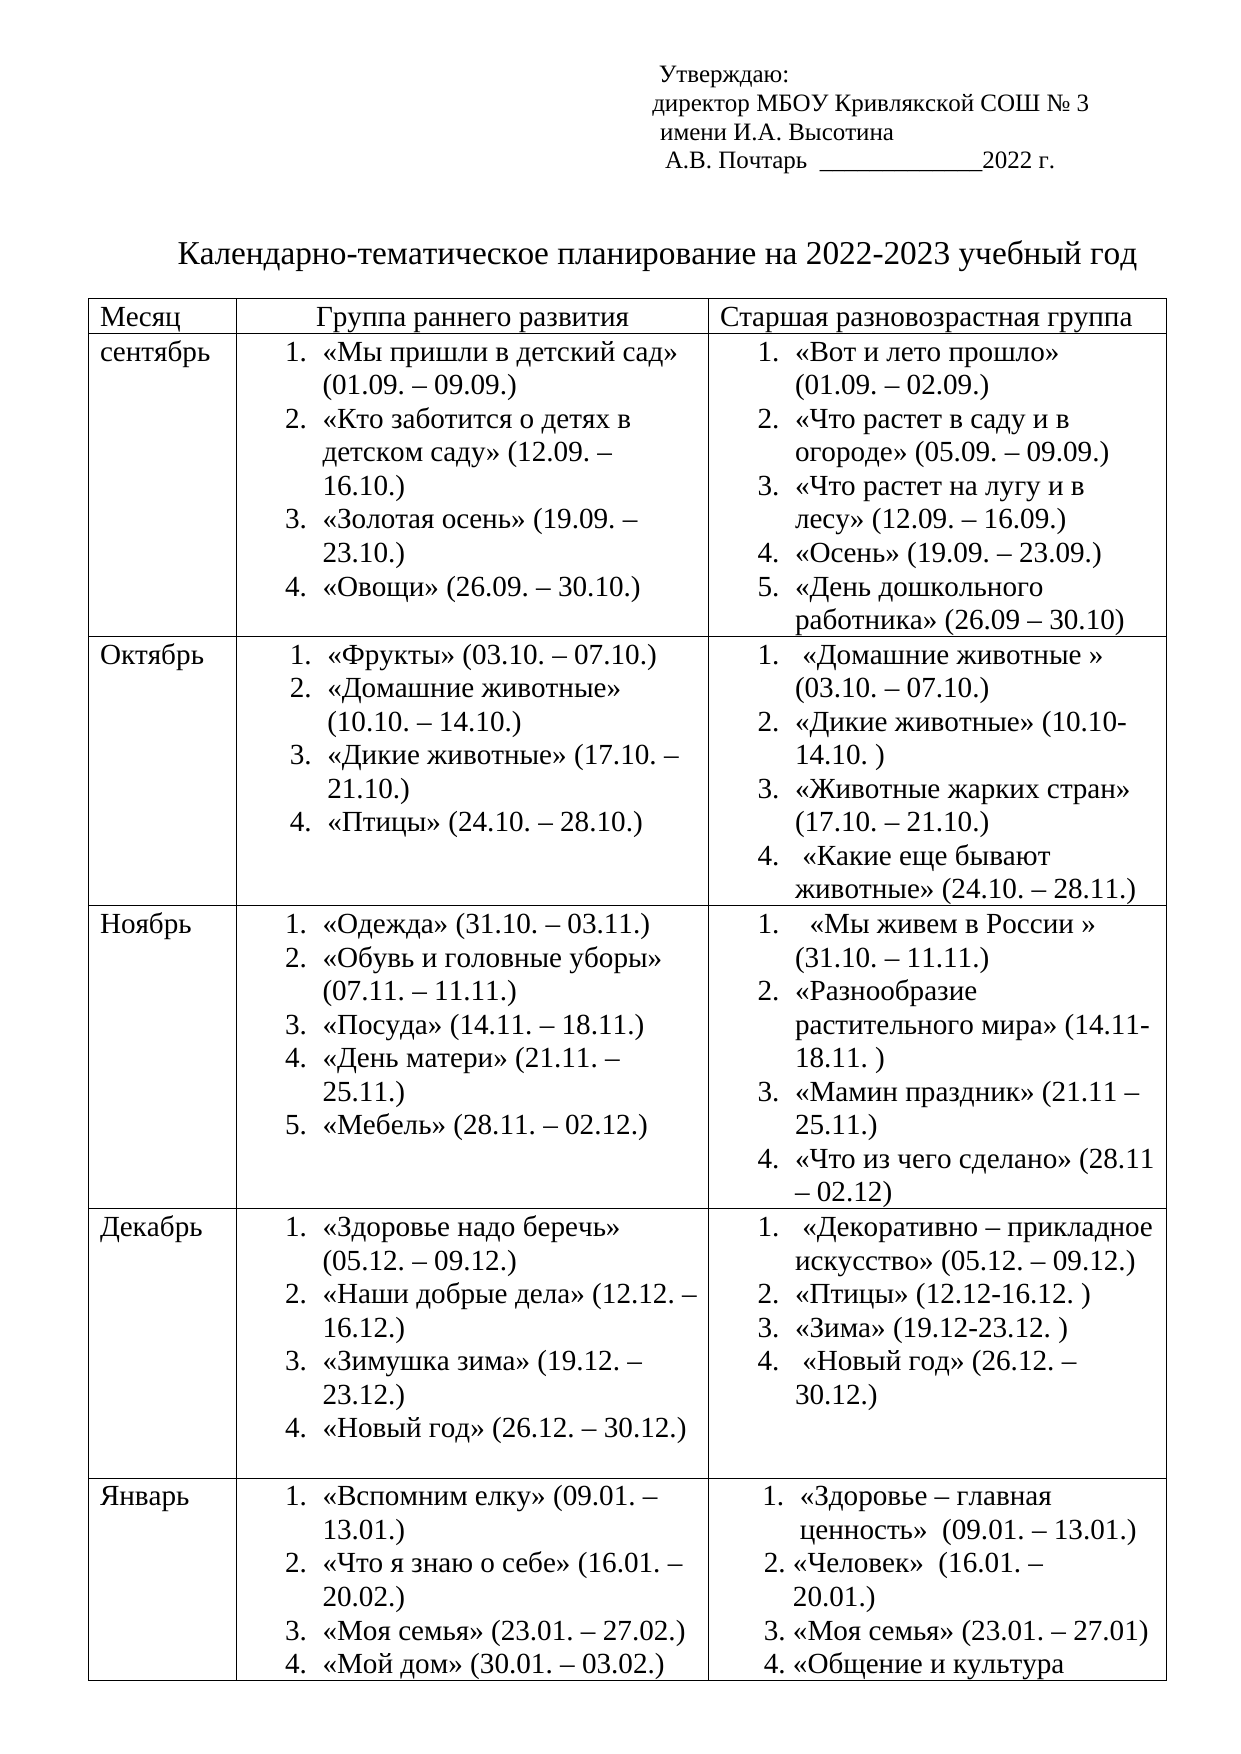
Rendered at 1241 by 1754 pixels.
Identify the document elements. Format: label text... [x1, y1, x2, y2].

text А.В. Почтарь _____________2022 г. [177, 145, 1152, 174]
table_cell «Фрукты» (03.10. – 07.10.) «Домашние животные» (10.10. – 14.10.) «Дикие животные» (17.10. – 21.10.) «Птицы» (24.10. – 28.10.) [237, 637, 708, 905]
table_cell Ноябрь [89, 906, 236, 1208]
table_cell «Мы живем в России » (31.10. – 11.11.) «Разнообразие растительного мира» (14.11-18.11. ) «Мамин праздник» (21.11 – 25.11.) «Что из чего сделано» (28.11 – 02.12) [709, 906, 1166, 1208]
table_cell «Вот и лето прошло» (01.09. – 02.09.) «Что растет в саду и в огороде» (05.09. – 09.09.) «Что растет на лугу и в лесу» (12.09. – 16.09.) «Осень» (19.09. – 23.09.) «День дошкольного работника» (26.09 – 30.10) [709, 334, 1166, 636]
text имени И.А. Высотина [177, 117, 1152, 145]
table_cell «Мы пришли в детский сад» (01.09. – 09.09.) «Кто заботится о детях в детском саду» (12.09. – 16.10.) «Золотая осень» (19.09. – 23.10.) «Овощи» (26.09. – 30.10.) [237, 334, 708, 636]
table_cell «Домашние животные » (03.10. – 07.10.) «Дикие животные» (10.10-14.10. ) «Животные жарких стран» (17.10. – 21.10.) «Какие еще бывают животные» (24.10. – 28.11.) [709, 637, 1166, 905]
table_cell Октябрь [89, 637, 236, 905]
table_cell «Одежда» (31.10. – 03.11.) «Обувь и головные уборы» (07.11. – 11.11.) «Посуда» (14.11. – 18.11.) «День матери» (21.11. – 25.11.) «Мебель» (28.11. – 02.12.) [237, 906, 708, 1208]
table_cell «Здоровье надо беречь» (05.12. – 09.12.) «Наши добрые дела» (12.12. – 16.12.) «Зимушка зима» (19.12. – 23.12.) «Новый год» (26.12. – 30.12.) [237, 1209, 708, 1477]
table_header Месяц [89, 299, 236, 333]
table_header Старшая разновозрастная группа [709, 299, 1166, 333]
table_cell Январь [89, 1479, 236, 1680]
table_cell Декабрь [89, 1209, 236, 1477]
table_cell «Декоративно – прикладное искусство» (05.12. – 09.12.) «Птицы» (12.12-16.12. ) «Зима» (19.12-23.12. ) «Новый год» (26.12. –30.12.) [709, 1209, 1166, 1477]
table_cell сентябрь [89, 334, 236, 636]
text директор МБОУ Кривлякской СОШ № 3 [177, 88, 1152, 117]
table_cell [709, 1479, 1166, 1680]
text Утверждаю: [177, 59, 1152, 88]
text Календарно-тематическое планирование на 2022-2023 учебный год [177, 233, 1152, 272]
table_header Группа раннего развития [237, 299, 708, 333]
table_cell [237, 1479, 708, 1680]
